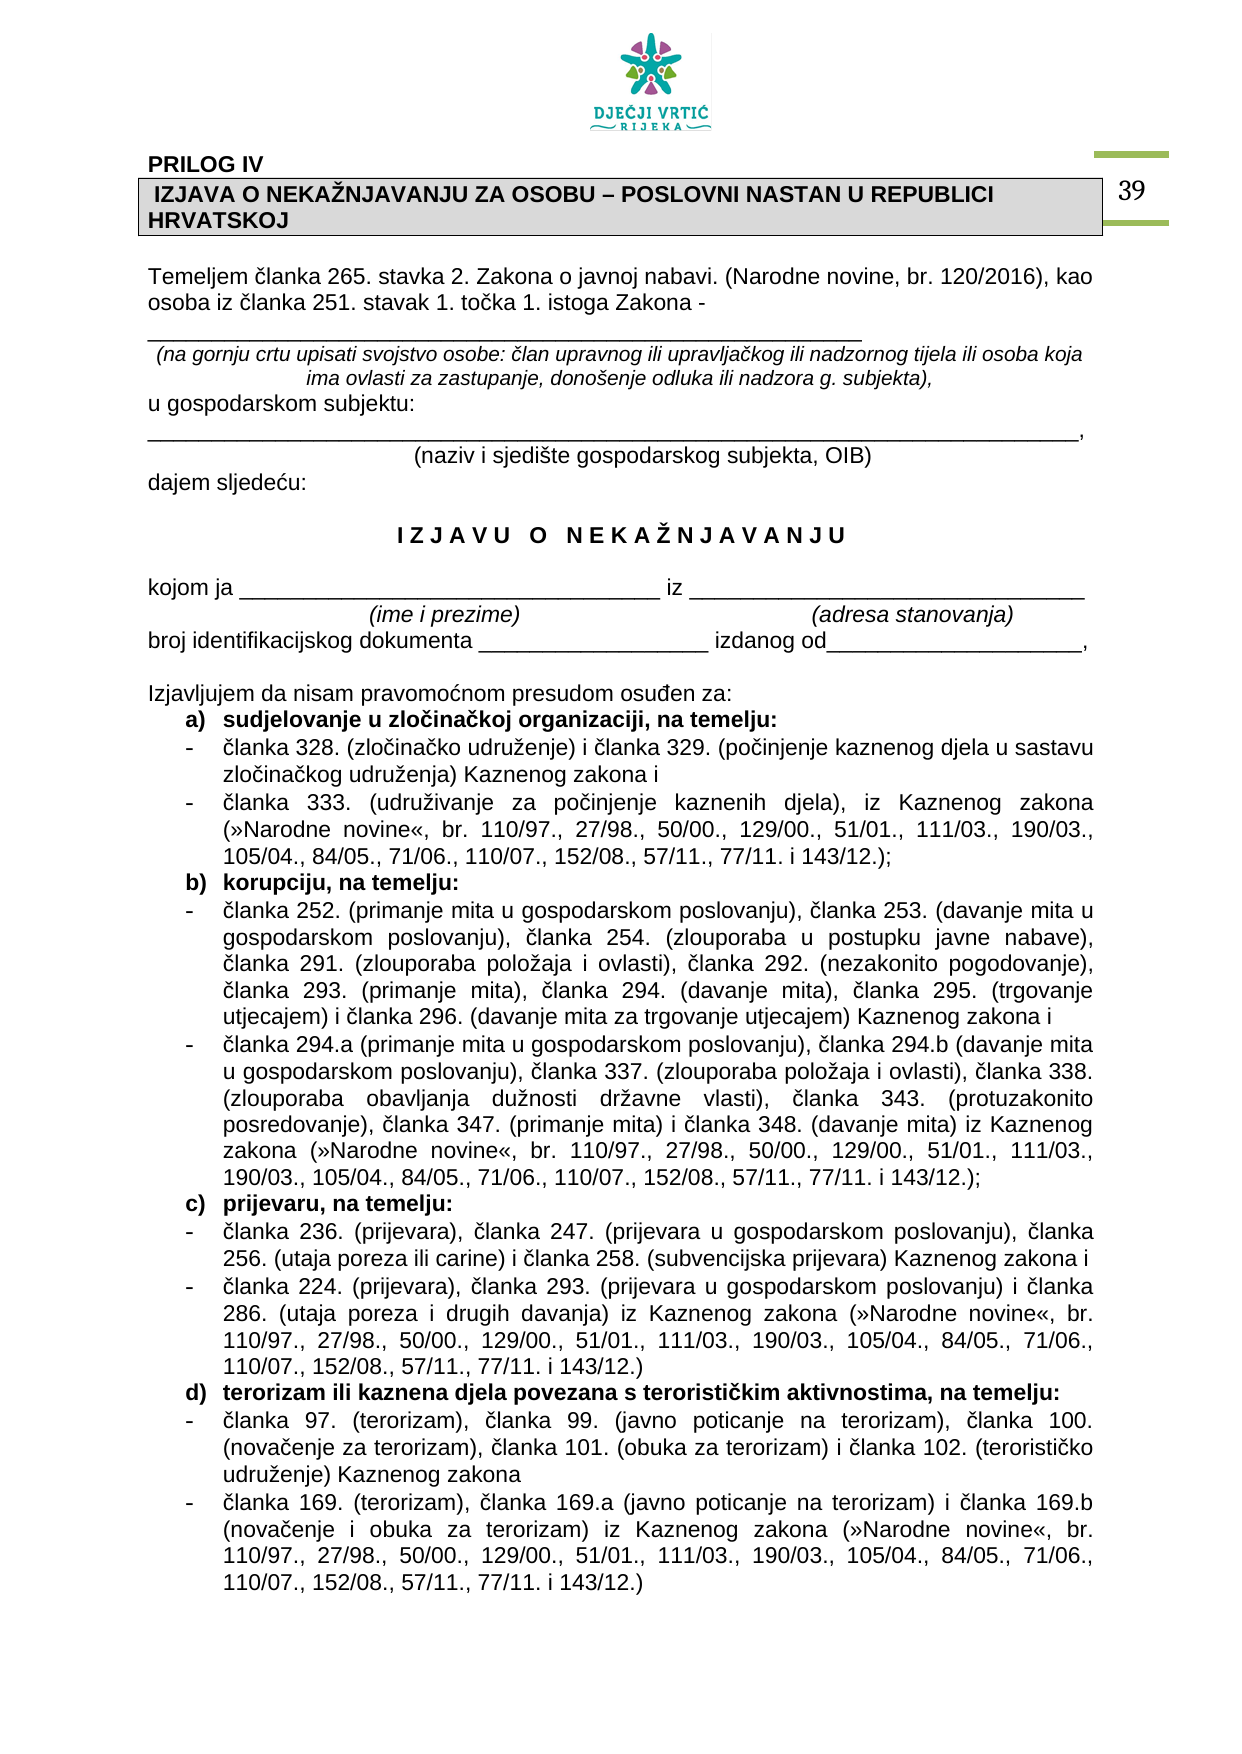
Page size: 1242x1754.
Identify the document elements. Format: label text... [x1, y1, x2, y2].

list terorizam ili kaznena djela povezana s terorističkim aktivnostima, na temelju: [185, 1379, 1094, 1406]
text dajem sljedeću: [148, 469, 1094, 495]
text kojom ja _________________________________ iz _______________________________ [148, 574, 1094, 601]
list članka 252. (primanje mita u gospodarskom poslovanju), članka 253. (davanje mita u gospodarskom poslovanju), članka 254. (zlouporaba u postupku javne nabave), članka 291. (zlouporaba položaja i ovlasti), članka 292. (nezakonito pogodovanje), članka 293. (primanje mita), članka 294. (davanje mita), članka 295. (trgovanje utjecajem) i članka 296. (davanje mita za trgovanje utjecajem) Kaznenog zakona i [185, 895, 1094, 1029]
list korupciju, na temelju: [185, 869, 1094, 895]
text (ime i prezime) (adresa stanovanja) [295, 601, 1094, 627]
picture [590, 33, 712, 131]
list članka 236. (prijevara), članka 247. (prijevara u gospodarskom poslovanju), članka 256. (utaja poreza ili carine) i članka 258. (subvencijska prijevara) Kaznenog zakona i [185, 1216, 1094, 1271]
text Temeljem članka 265. stavka 2. Zakona o javnoj nabavi. (Narodne novine, br. 120/2016), kao osoba iz članka 251. stavak 1. točka 1. istoga Zakona - ________________________________________________________ [148, 263, 1124, 342]
text Izjavljujem da nisam pravomoćnom presudom osuđen za: [148, 680, 1094, 706]
text IZJAVA O NEKAŽNJAVANJU ZA OSOBU – POSLOVNI NASTAN U REPUBLICI HRVATSKOJ [139, 179, 1102, 235]
text PRILOG IV [148, 151, 1094, 177]
list članka 328. (zločinačko udruženje) i članka 329. (počinjenje kaznenog djela u sastavu zločinačkog udruženja) Kaznenog zakona i [185, 732, 1094, 787]
list članka 97. (terorizam), članka 99. (javno poticanje na terorizam), članka 100. (novačenje za terorizam), članka 101. (obuka za terorizam) i članka 102. (terorističko udruženje) Kaznenog zakona [185, 1406, 1094, 1487]
list članka 294.a (primanje mita u gospodarskom poslovanju), članka 294.b (davanje mita u gospodarskom poslovanju), članka 337. (zlouporaba položaja i ovlasti), članka 338. (zlouporaba obavljanja dužnosti državne vlasti), članka 343. (protuzakonito posredovanje), članka 347. (primanje mita) i članka 348. (davanje mita) iz Kaznenog zakona (»Narodne novine«, br. 110/97., 27/98., 50/00., 129/00., 51/01., 111/03., 190/03., 105/04., 84/05., 71/06., 110/07., 152/08., 57/11., 77/11. i 143/12.); [185, 1029, 1094, 1190]
text I Z J A V U O N E K A Ž N J A V A N J U [148, 522, 1094, 548]
list članka 224. (prijevara), članka 293. (prijevara u gospodarskom poslovanju) i članka 286. (utaja poreza i drugih davanja) iz Kaznenog zakona (»Narodne novine«, br. 110/97., 27/98., 50/00., 129/00., 51/01., 111/03., 190/03., 105/04., 84/05., 71/06., 110/07., 152/08., 57/11., 77/11. i 143/12.) [185, 1271, 1094, 1379]
text u gospodarskom subjektu: _________________________________________________________________________, [148, 390, 1094, 442]
list sudjelovanje u zločinačkoj organizaciji, na temelju: [185, 706, 1094, 732]
text broj identifikacijskog dokumenta __________________ izdanog od____________________, [148, 627, 1094, 653]
list članka 169. (terorizam), članka 169.a (javno poticanje na terorizam) i članka 169.b (novačenje i obuka za terorizam) iz Kaznenog zakona (»Narodne novine«, br. 110/97., 27/98., 50/00., 129/00., 51/01., 111/03., 190/03., 105/04., 84/05., 71/06., 110/07., 152/08., 57/11., 77/11. i 143/12.) [185, 1487, 1094, 1595]
list članka 333. (udruživanje za počinjenje kaznenih djela), iz Kaznenog zakona (»Narodne novine«, br. 110/97., 27/98., 50/00., 129/00., 51/01., 111/03., 190/03., 105/04., 84/05., 71/06., 110/07., 152/08., 57/11., 77/11. i 143/12.); [185, 787, 1094, 869]
list prijevaru, na temelju: [185, 1190, 1094, 1216]
text (na gornju crtu upisati svojstvo osobe: član upravnog ili upravljačkog ili nadzornog tijela ili osoba koja ima ovlasti za zastupanje, donošenje odluka ili nadzora g. subjekta), [148, 342, 1094, 390]
text (naziv i sjedište gospodarskog subjekta, OIB) [413, 442, 1094, 469]
